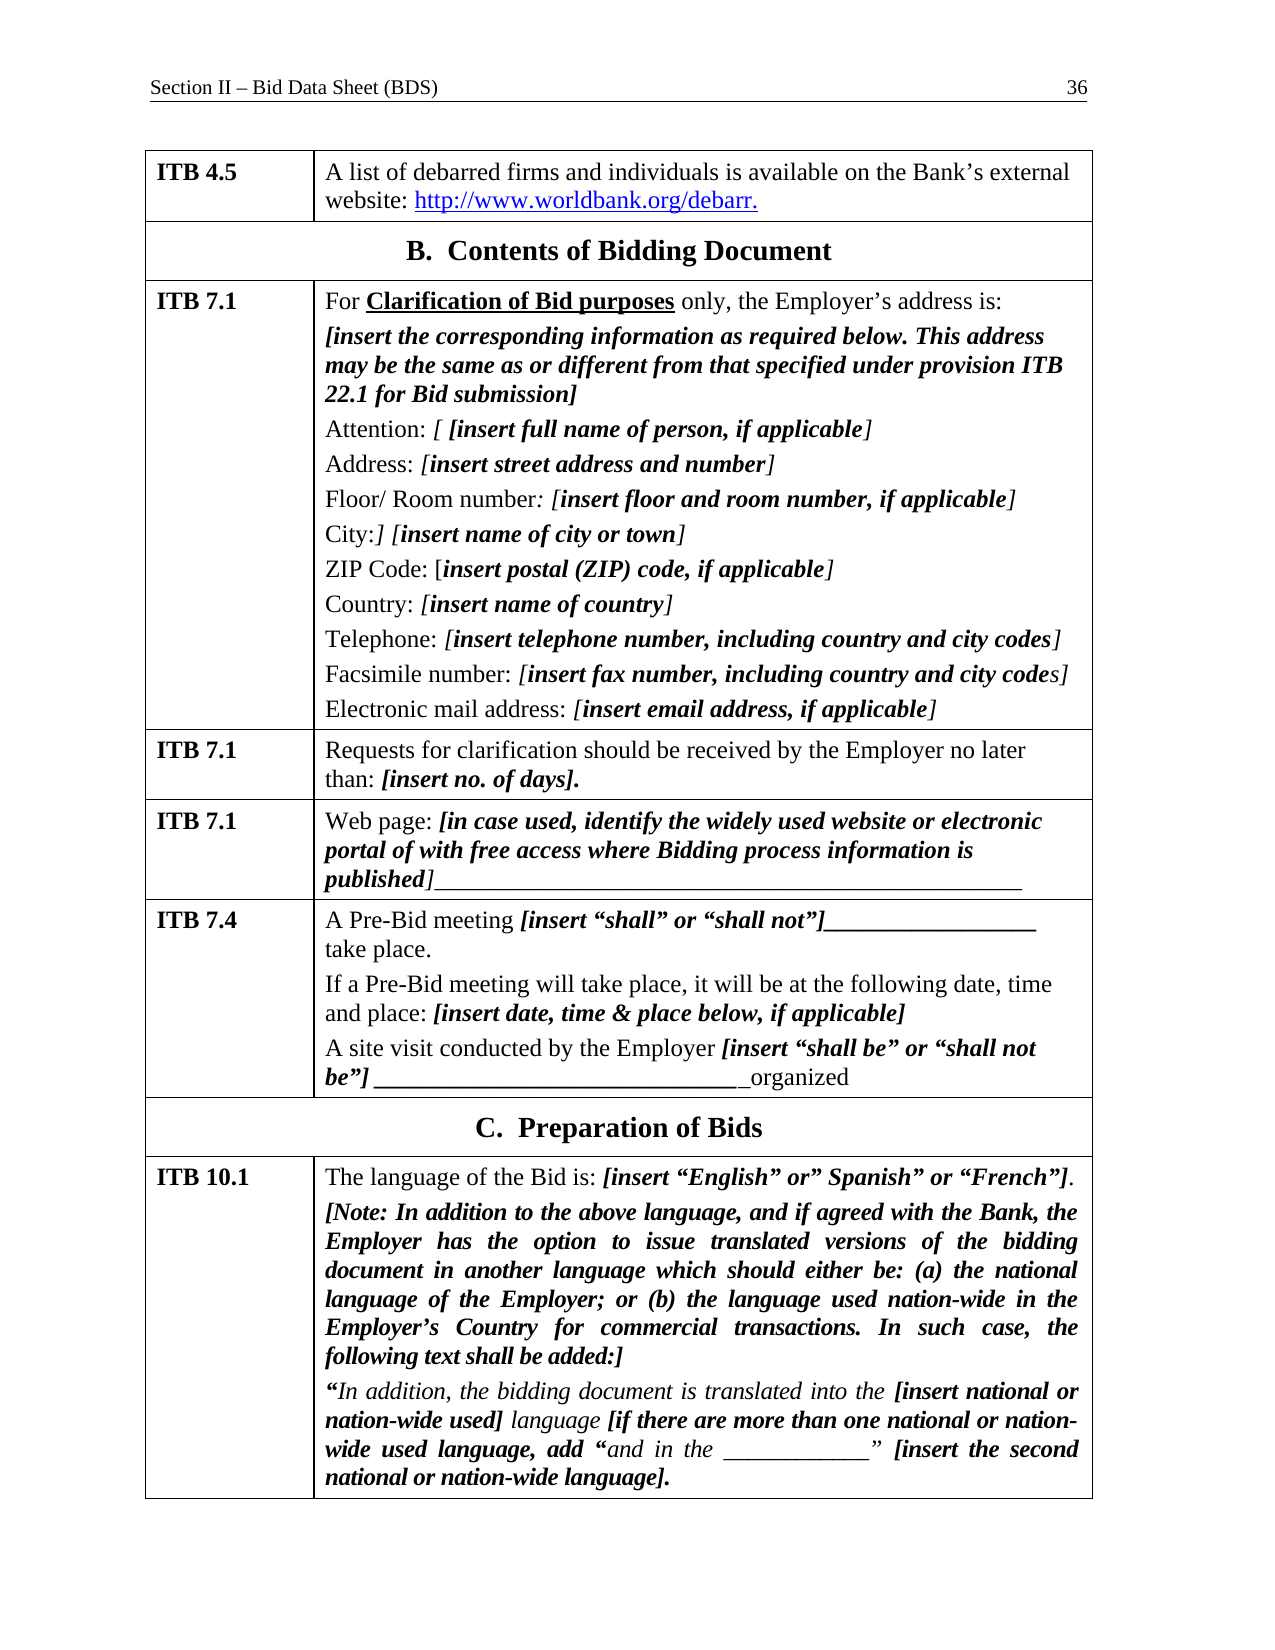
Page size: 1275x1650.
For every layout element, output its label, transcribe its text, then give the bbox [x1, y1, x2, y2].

table_cell C. Preparation of Bids [146, 1098, 1092, 1156]
table_cell A list of debarred firms and individuals is available on the Bank’s external website: http://www.worldbank.org/debarr. [315, 151, 1092, 221]
table_cell Web page: [in case used, identify the widely used website or electronic portal of with free access where Bidding process information is published]_______________________________________________ [315, 800, 1092, 899]
table_cell ITB 7.1 [146, 730, 313, 799]
table_cell For Clarification of Bid purposes only, the Employer’s address is: [insert the corresponding information as required below. This address may be the same as or different from that specified under provision ITB 22.1 for Bid submission] Attention: [ [insert full name of person, if applicable] Address: [insert street address and number] Floor/ Room number: [insert floor and room number, if applicable] City:] [insert name of city or town] ZIP Code: [insert postal (ZIP) code, if applicable] Country: [insert name of country] Telephone: [insert telephone number, including country and city codes] Facsimile number: [insert fax number, including country and city codes] Electronic mail address: [insert email address, if applicable] [315, 281, 1092, 729]
table_cell ITB 7.1 [146, 800, 313, 899]
table_cell ITB 7.1 [146, 281, 313, 729]
table_cell B. Contents of Bidding Document [146, 222, 1092, 279]
table_cell Requests for clarification should be received by the Employer no later than: [insert no. of days]. [315, 730, 1092, 799]
table_cell ITB 4.5 [146, 151, 313, 221]
table_cell A Pre-Bid meeting [insert “shall” or “shall not”]_________________ take place. If a Pre-Bid meeting will take place, it will be at the following date, time and place: [insert date, time & place below, if applicable] A site visit conducted by the Employer [insert “shall be” or “shall not be”] ______________________________organized [315, 900, 1092, 1097]
table_cell ITB 10.1 [146, 1157, 313, 1497]
table_cell ITB 7.4 [146, 900, 313, 1097]
